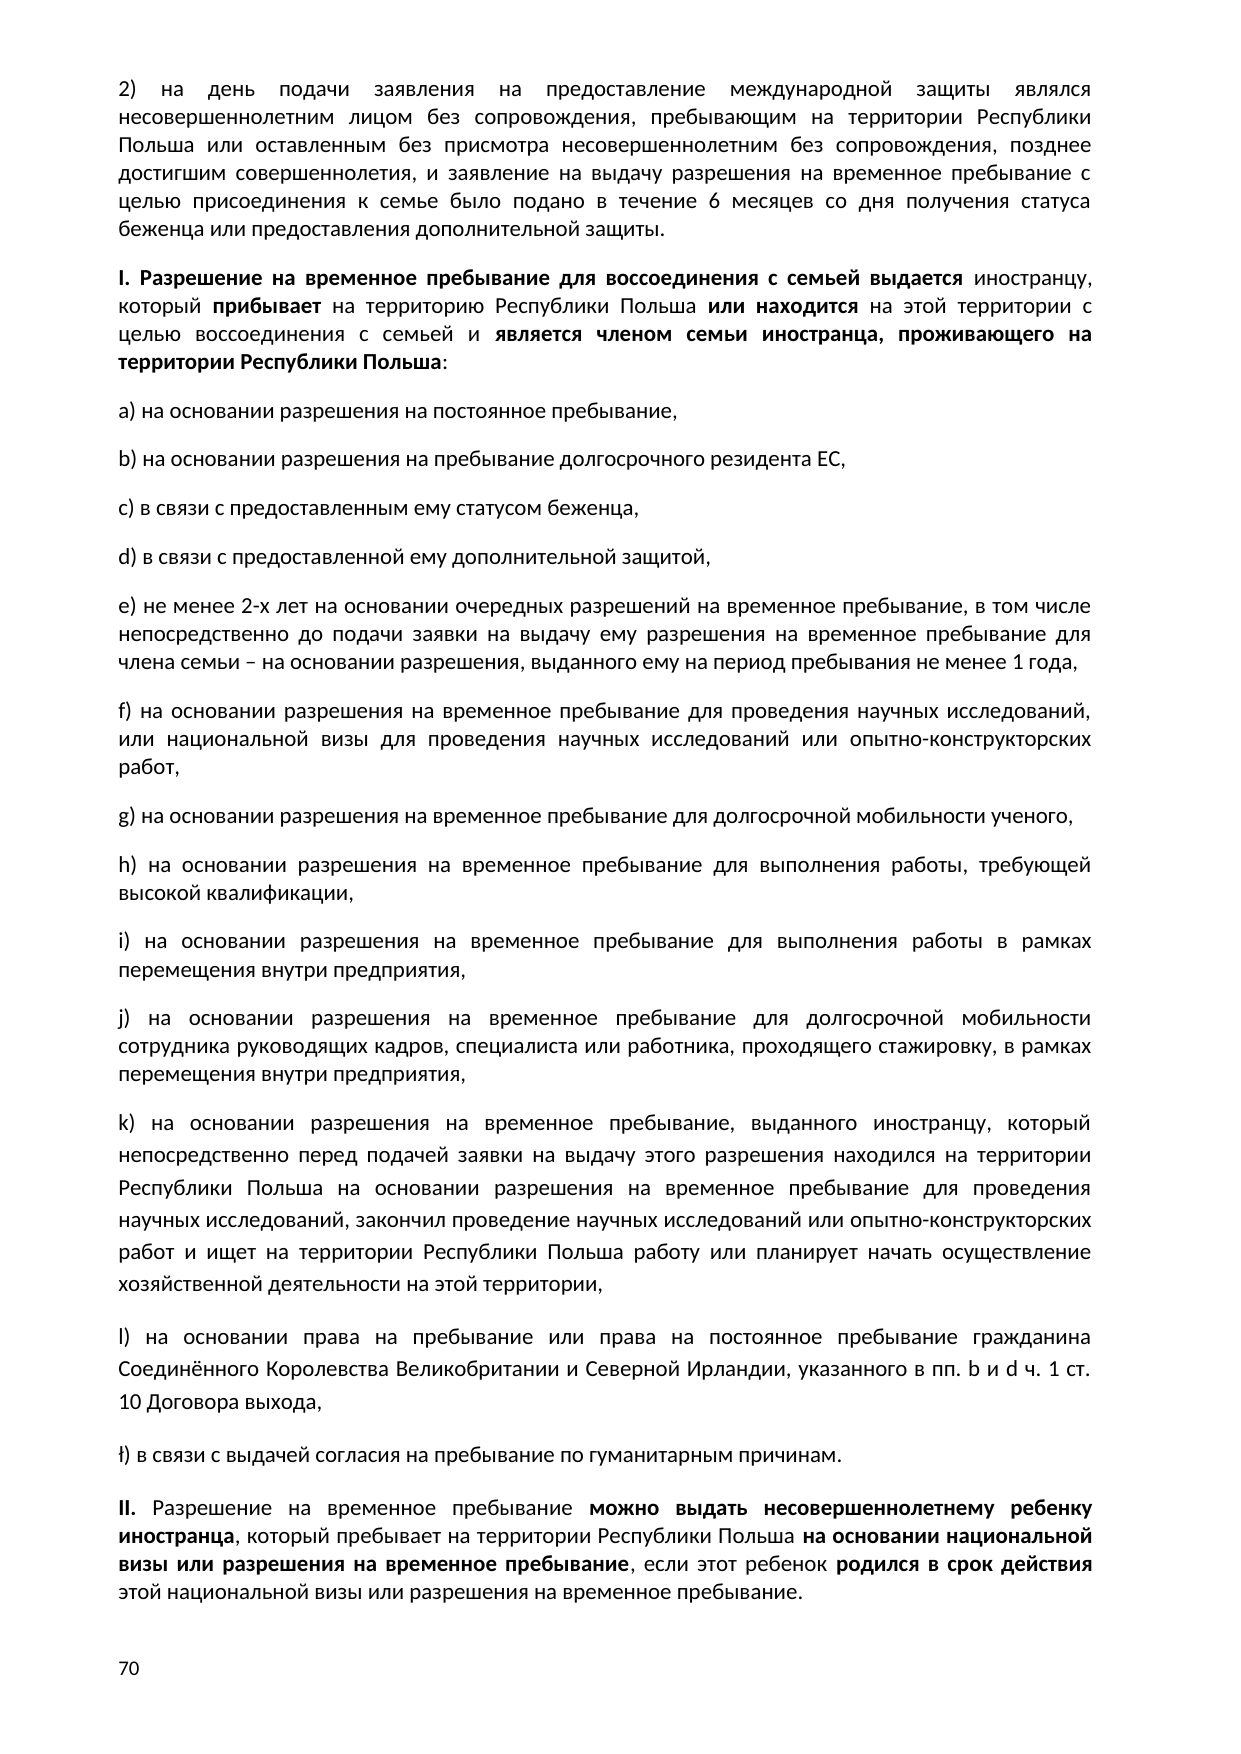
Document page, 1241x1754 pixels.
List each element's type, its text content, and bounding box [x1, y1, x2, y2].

text g) на основании разрешения на временное пребывание для долгосрочной мобильности ученого, [118, 801, 1093, 829]
text j) на основании разрешения на временное пребывание для долгосрочной мобильности сотрудника руководящих кадров, специалиста или работника, проходящего стажировку, в рамках перемещения внутри предприятия, [118, 1003, 1093, 1088]
text 2) на день подачи заявления на предоставление международной защиты являлся несовершеннолетним лицом без сопровождения, пребывающим на территории Республики Польша или оставленным без присмотра несовершеннолетним без сопровождения, позднее достигшим совершеннолетия, и заявление на выдачу разрешения на временное пребывание с целью присоединения к семье было подано в течение 6 месяцев со дня получения статуса беженца или предоставления дополнительной защиты. [118, 74, 1093, 242]
text ł) в связи с выдачей согласия на пребывание по гуманитарным причинам. [118, 1440, 1093, 1468]
text k) на основании разрешения на временное пребывание, выданного иностранцу, который непосредственно перед подачей заявки на выдачу этого разрешения находился на территории Республики Польша на основании разрешения на временное пребывание для проведения научных исследований, закончил проведение научных исследований или опытно-конструкторских работ и ищет на территории Республики Польша работу или планирует начать осуществление хозяйственной деятельности на этой территории, [118, 1108, 1093, 1297]
text f) на основании разрешения на временное пребывание для проведения научных исследований, или национальной визы для проведения научных исследований или опытно-конструкторских работ, [118, 696, 1093, 780]
text d) в связи с предоставленной ему дополнительной защитой, [118, 542, 1093, 570]
text I. Разрешение на временное пребывание для воссоединения с семьей выдается иностранцу, который прибывает на территорию Республики Польша или находится на этой территории с целью воссоединения с семьей и является членом семьи иностранца, проживающего на территории Республики Польша: [118, 263, 1093, 375]
text c) в связи с предоставленным ему статусом беженца, [118, 493, 1093, 521]
text l) на основании права на пребывание или права на постоянное пребывание гражданина Соединённого Королевства Великобритании и Северной Ирландии, указанного в пп. b и d ч. 1 ст. 10 Договора выхода, [118, 1322, 1093, 1415]
text h) на основании разрешения на временное пребывание для выполнения работы, требующей высокой квалификации, [118, 850, 1093, 906]
text a) на основании разрешения на постоянное пребывание, [118, 396, 1093, 424]
text II. Разрешение на временное пребывание можно выдать несовершеннолетнему ребенку иностранца, который пребывает на территории Республики Польша на основании национальной визы или разрешения на временное пребывание, если этот ребенок родился в срок действия этой национальной визы или разрешения на временное пребывание. [118, 1493, 1093, 1605]
text i) на основании разрешения на временное пребывание для выполнения работы в рамках перемещения внутри предприятия, [118, 927, 1093, 983]
text e) не менее 2-х лет на основании очередных разрешений на временное пребывание, в том числе непосредственно до подачи заявки на выдачу ему разрешения на временное пребывание для члена семьи – на основании разрешения, выданного ему на период пребывания не менее 1 года, [118, 591, 1093, 675]
text b) на основании разрешения на пребывание долгосрочного резидента ЕС, [118, 444, 1093, 473]
